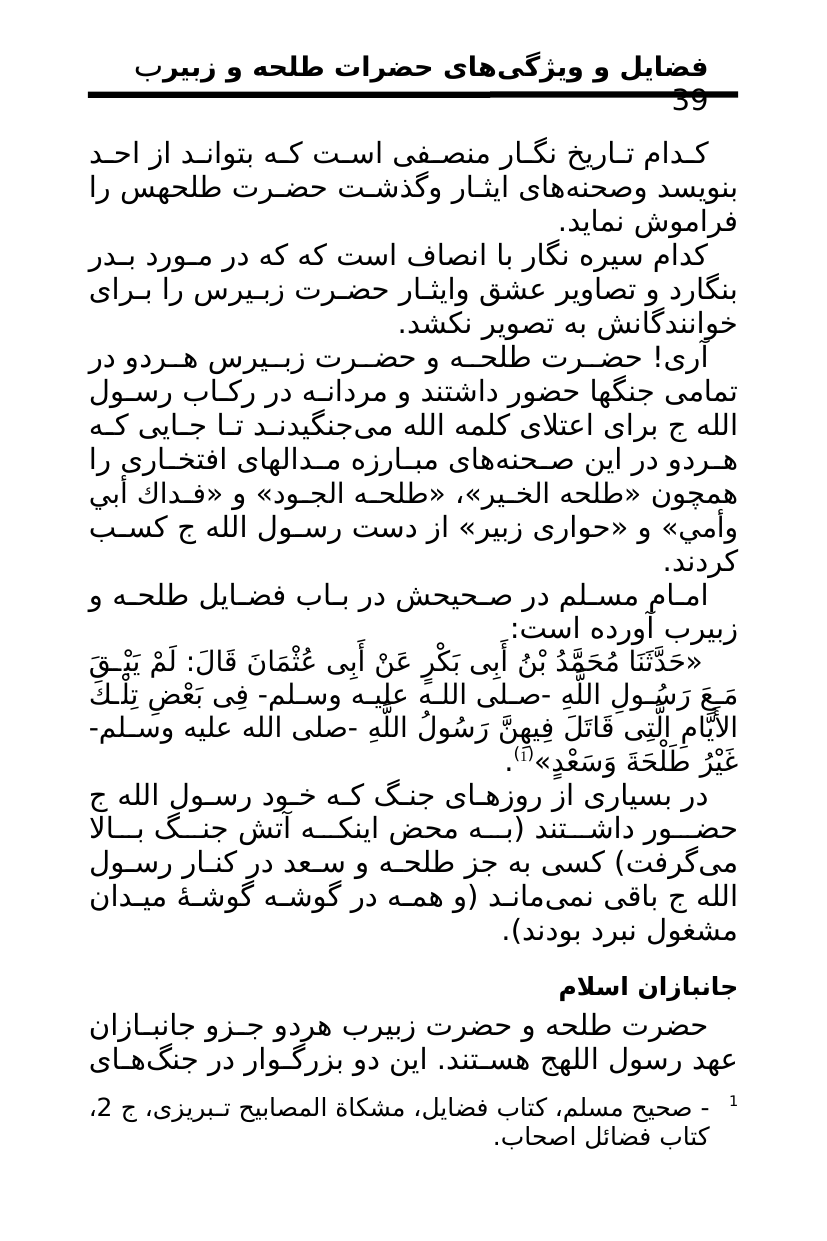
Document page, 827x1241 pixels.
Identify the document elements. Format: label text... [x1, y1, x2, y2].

text در بسیاری از روزهای جنگ که خود رسول الله ج حضور داشتند (به محض اینکه آتش جنگ بالا می‌گرفت) کسی به جز طلحه و سعد در کنار رسول الله ج باقی نمی‌ماند (و همه در گوشه گوشۀ میدان مشغول نبرد بودند). [89, 778, 738, 948]
text امام مسلم در صحیحش در باب فضایل طلحه و زبیرب آورده است: [89, 578, 738, 646]
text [89, 1008, 738, 1076]
text کدام سیره نگار با انصاف است که که در مورد بدر بنگارد و تصاویر عشق وایثار حضرت زبیرس را برای خوانندگانش به تصویر نکشد. [89, 238, 738, 340]
text «حَدَّثَنَا مُحَمَّدُ بْنُ أَبِى بَكْرٍ عَنْ أَبِى عُثْمَانَ قَالَ: لَمْ يَبْقَ مَعَ رَسُولِ اللَّهِ -صلى الله عليه وسلم- فِى بَعْضِ تِلْكَ الأَيَّامِ الَّتِى قَاتَلَ فِيهِنَّ رَسُولُ اللَّهِ -صلى الله عليه وسلم- غَيْرُ طَلْحَةَ وَسَعْدٍ»(). [89, 646, 738, 778]
text کدام تاریخ نگار منصفی است که بتواند از احد بنویسد وصحنه‌های ایثار وگذشت حضرت طلحهس را فراموش نماید. [89, 136, 738, 238]
text جانبازان اسلام [89, 973, 738, 1002]
text آری! حضرت طلحه و حضرت زبیرس هردو در تمامی جنگها حضور داشتند و مردانه در رکاب رسول الله ج برای اعتلای کلمه الله می‌جنگیدند تا جایی که هردو در این صحنه‌های مبارزه مدالهای افتخاری را همچون «طلحه الخیر»، «طلحه الجود» و «فداك أبي وأمي» و «حواری زبیر» از دست رسول الله ج کسب کردند. [89, 340, 738, 578]
